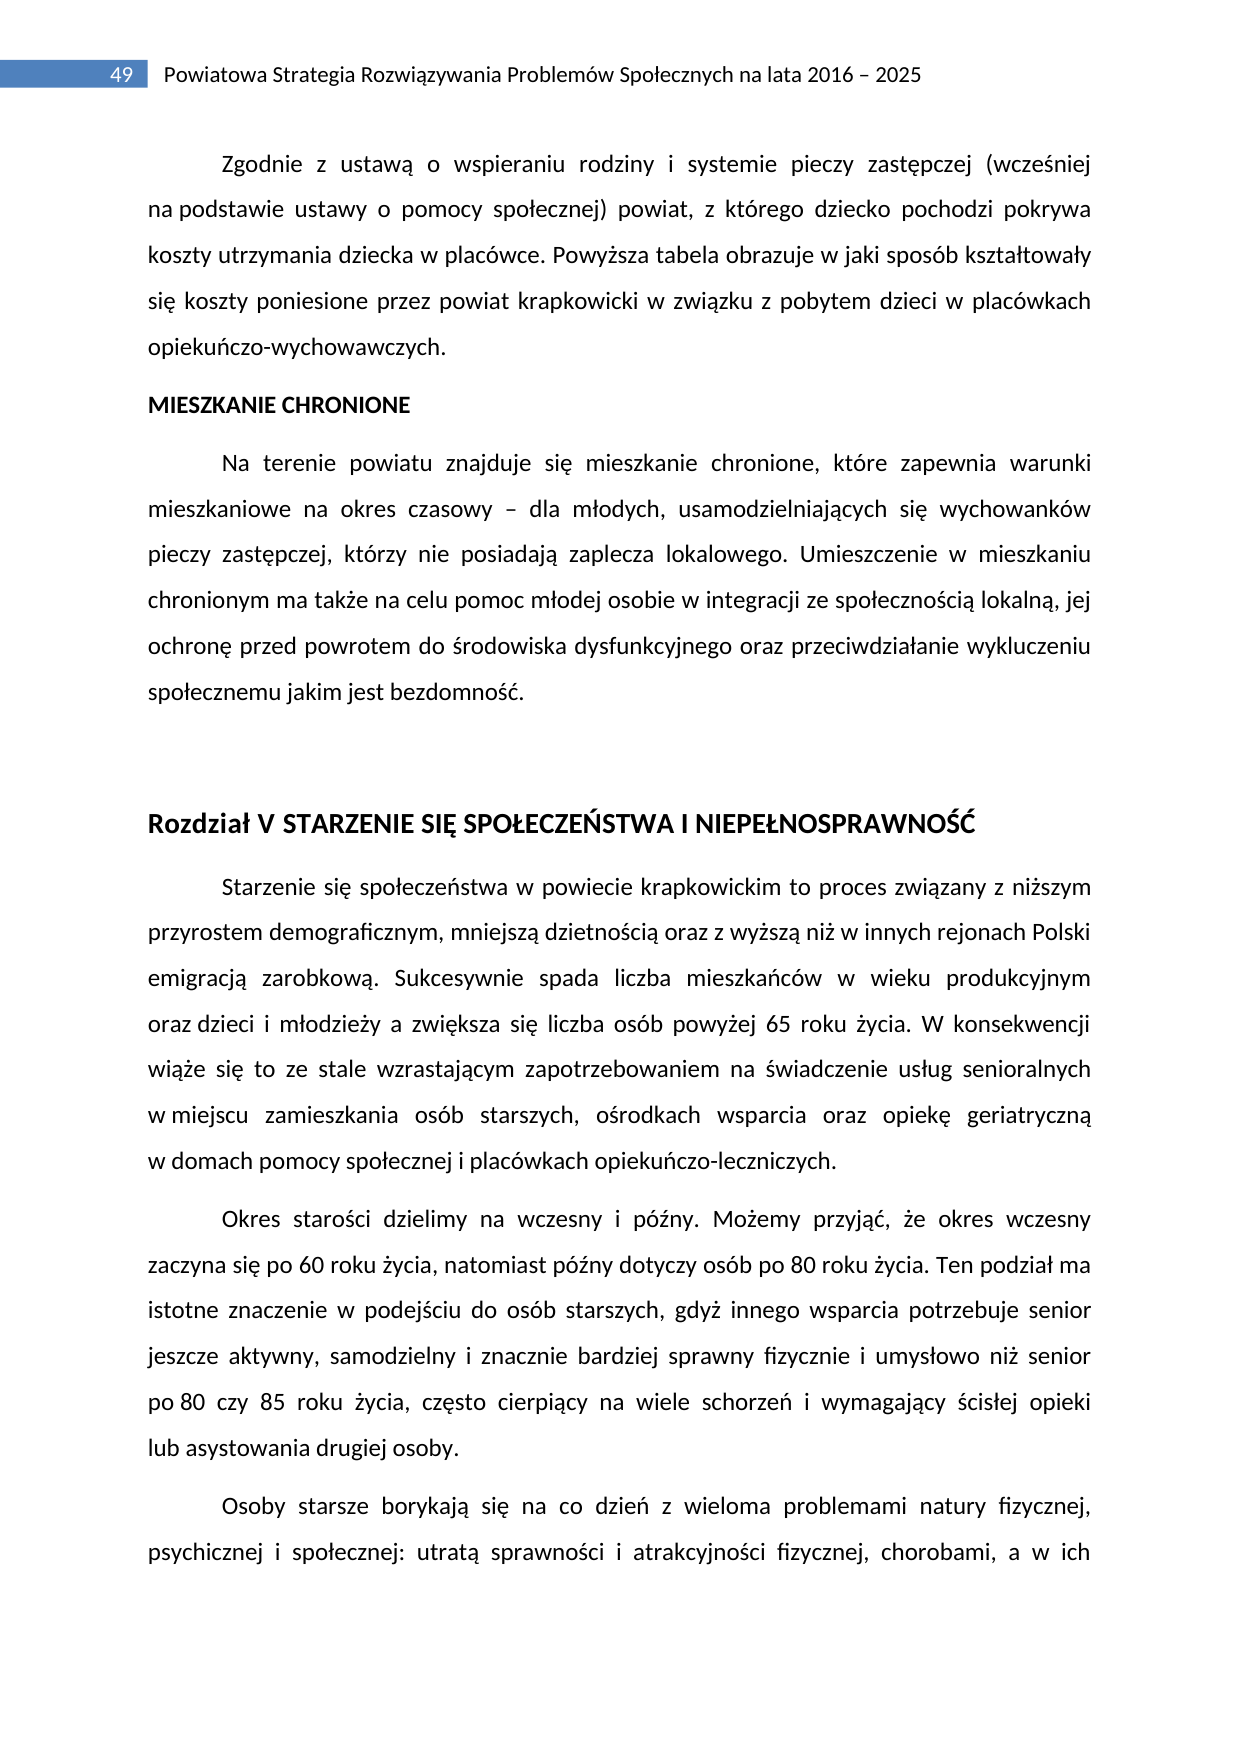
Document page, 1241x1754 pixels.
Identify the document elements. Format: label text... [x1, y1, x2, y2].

text Rozdział V STARZENIE SIĘ SPOŁECZEŃSTWA I NIEPEŁNOSPRAWNOŚĆ [148, 805, 1092, 840]
text Zgodnie z ustawą o wspieraniu rodziny i systemie pieczy zastępczej (wcześniej na podstawie ustawy o pomocy społecznej) powiat, z którego dziecko pochodzi pokrywa koszty utrzymania dziecka w placówce. Powyższa tabela obrazuje w jaki sposób kształtowały się koszty poniesione przez powiat krapkowicki w związku z pobytem dzieci w placówkach opiekuńczo-wychowawczych. [148, 148, 1092, 361]
text Starzenie się społeczeństwa w powiecie krapkowickim to proces związany z niższym przyrostem demograficznym, mniejszą dzietnością oraz z wyższą niż w innych rejonach Polski emigracją zarobkową. Sukcesywnie spada liczba mieszkańców w wieku produkcyjnym oraz dzieci i młodzieży a zwiększa się liczba osób powyżej 65 roku życia. W konsekwencji wiąże się to ze stale wzrastającym zapotrzebowaniem na świadczenie usług senioralnych w miejscu zamieszkania osób starszych, ośrodkach wsparcia oraz opiekę geriatryczną w domach pomocy społecznej i placówkach opiekuńczo-leczniczych. [148, 871, 1092, 1176]
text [148, 1490, 1092, 1566]
text MIESZKANIE CHRONIONE [148, 389, 1092, 419]
text Okres starości dzielimy na wczesny i późny. Możemy przyjąć, że okres wczesny zaczyna się po 60 roku życia, natomiast późny dotyczy osób po 80 roku życia. Ten podział ma istotne znaczenie w podejściu do osób starszych, gdyż innego wsparcia potrzebuje senior jeszcze aktywny, samodzielny i znacznie bardziej sprawny fizycznie i umysłowo niż senior po 80 czy 85 roku życia, często cierpiący na wiele schorzeń i wymagający ścisłej opieki lub asystowania drugiej osoby. [148, 1203, 1092, 1462]
text Na terenie powiatu znajduje się mieszkanie chronione, które zapewnia warunki mieszkaniowe na okres czasowy – dla młodych, usamodzielniających się wychowanków pieczy zastępczej, którzy nie posiadają zaplecza lokalowego. Umieszczenie w mieszkaniu chronionym ma także na celu pomoc młodej osobie w integracji ze społecznością lokalną, jej ochronę przed powrotem do środowiska dysfunkcyjnego oraz przeciwdziałanie wykluczeniu społecznemu jakim jest bezdomność. [148, 447, 1092, 706]
